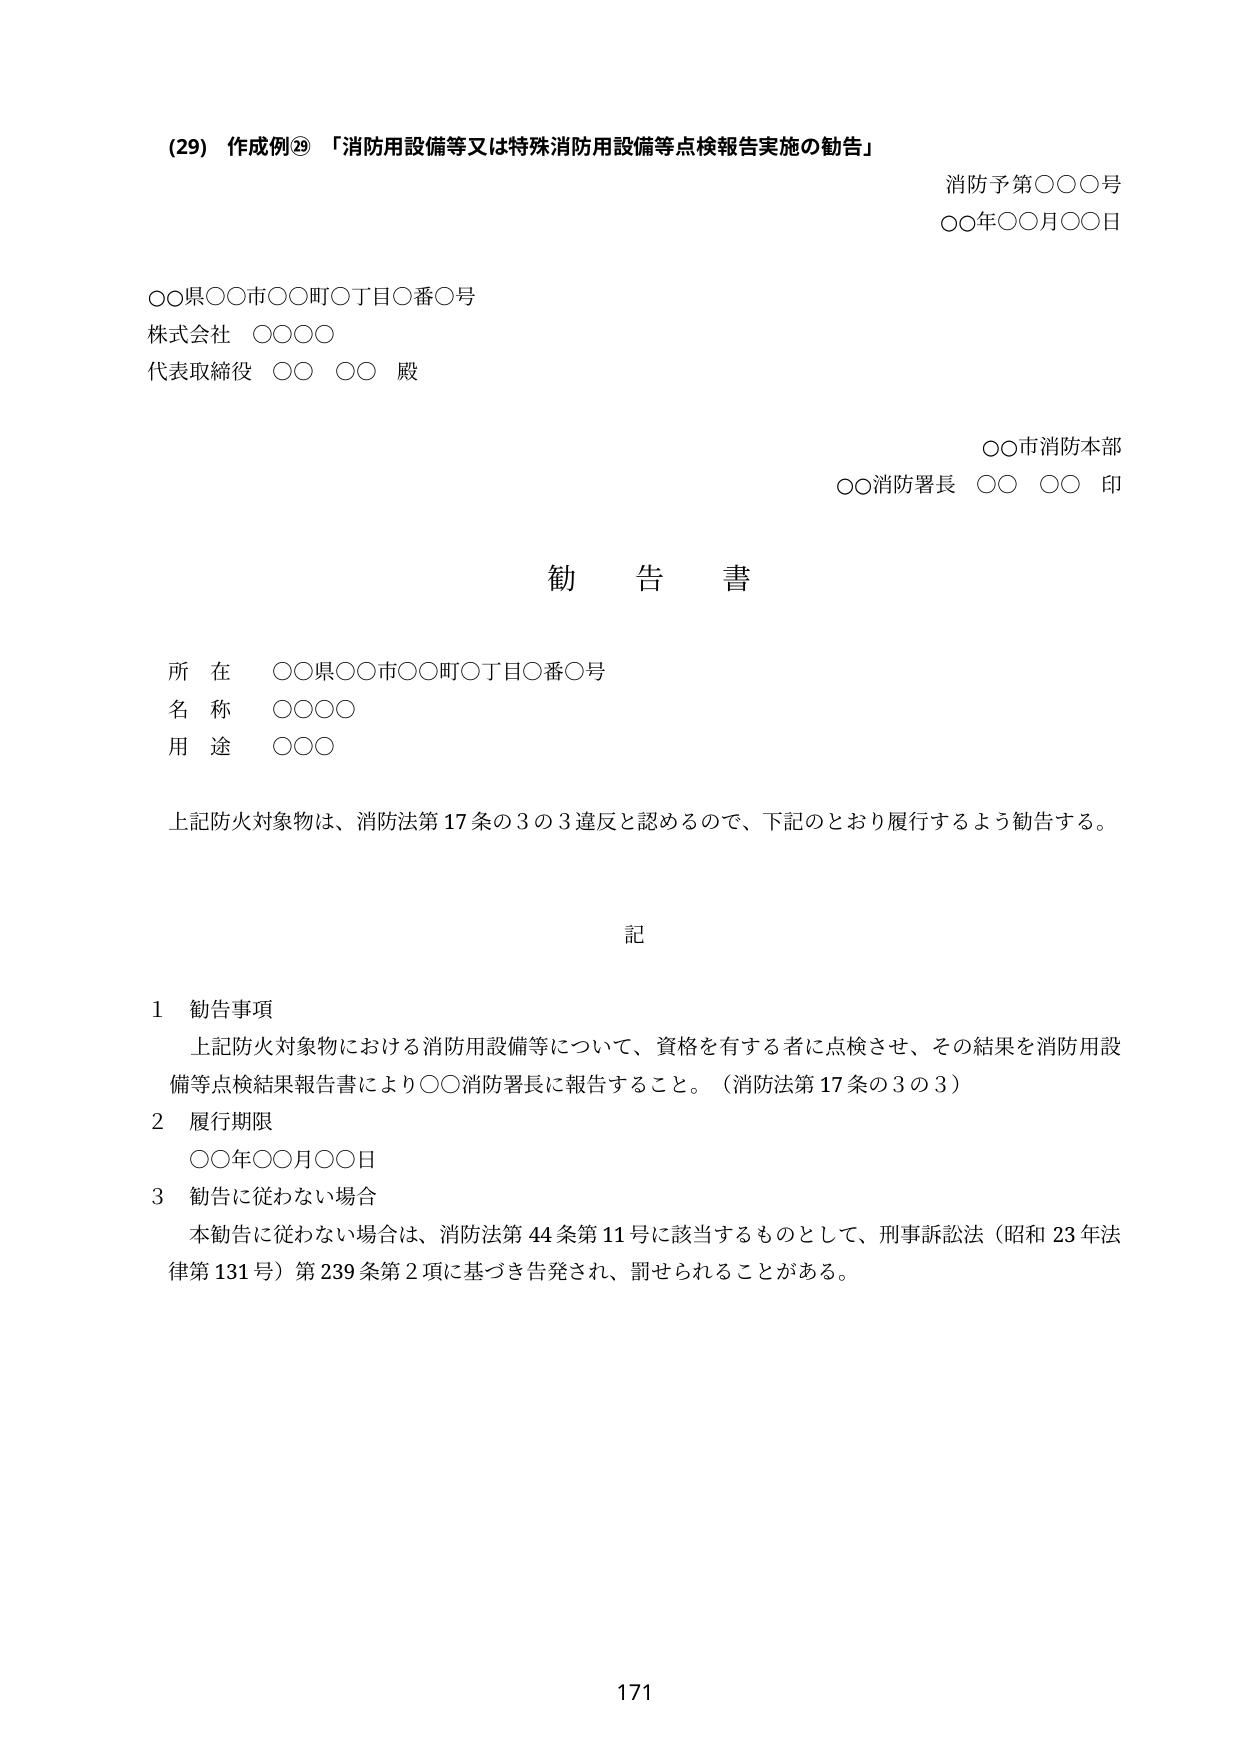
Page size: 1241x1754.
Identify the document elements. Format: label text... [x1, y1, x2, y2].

text ○○消防署長 ○○ ○○ 印 [148, 464, 1122, 502]
text 上記防火対象物は、消防法第17条の３の３違反と認めるので、下記のとおり履行するよう勧告する。 [148, 802, 1122, 839]
text ○○年○○月○○日 [148, 202, 1122, 239]
text ３ 勧告に従わない場合 [148, 1177, 1122, 1214]
text 消防予第○○○号 [148, 164, 1122, 202]
text ○○年○○月○○日 [148, 1139, 1122, 1177]
text 上記防火対象物における消防用設備等について、資格を有する者に点検させ、その結果を消防用設備等点検結果報告書により○○消防署長に報告すること。（消防法第17条の３の３） [169, 1027, 1122, 1102]
text ○○県○○市○○町○丁目○番○号 [148, 277, 1122, 314]
text 名 称 ○○○○ [148, 689, 1122, 727]
text 勧 告 書 [148, 539, 1122, 614]
text 株式会社 ○○○○ [148, 314, 1122, 352]
text 記 [148, 914, 1122, 952]
text 用 途 ○○○ [148, 727, 1122, 764]
text 代表取締役 ○○ ○○ 殿 [148, 352, 1122, 389]
text ２ 履行期限 [148, 1102, 1122, 1139]
text １ 勧告事項 [148, 989, 1122, 1027]
text ○○市消防本部 [148, 427, 1122, 464]
text 所 在 ○○県○○市○○町○丁目○番○号 [148, 652, 1122, 689]
text 本勧告に従わない場合は、消防法第44条第11号に該当するものとして、刑事訴訟法（昭和23年法律第131号）第239条第２項に基づき告発され、罰せられることがある。 [148, 1214, 1122, 1289]
text (29) 作成例㉙ ｢消防用設備等又は特殊消防用設備等点検報告実施の勧告｣ [148, 127, 1122, 164]
